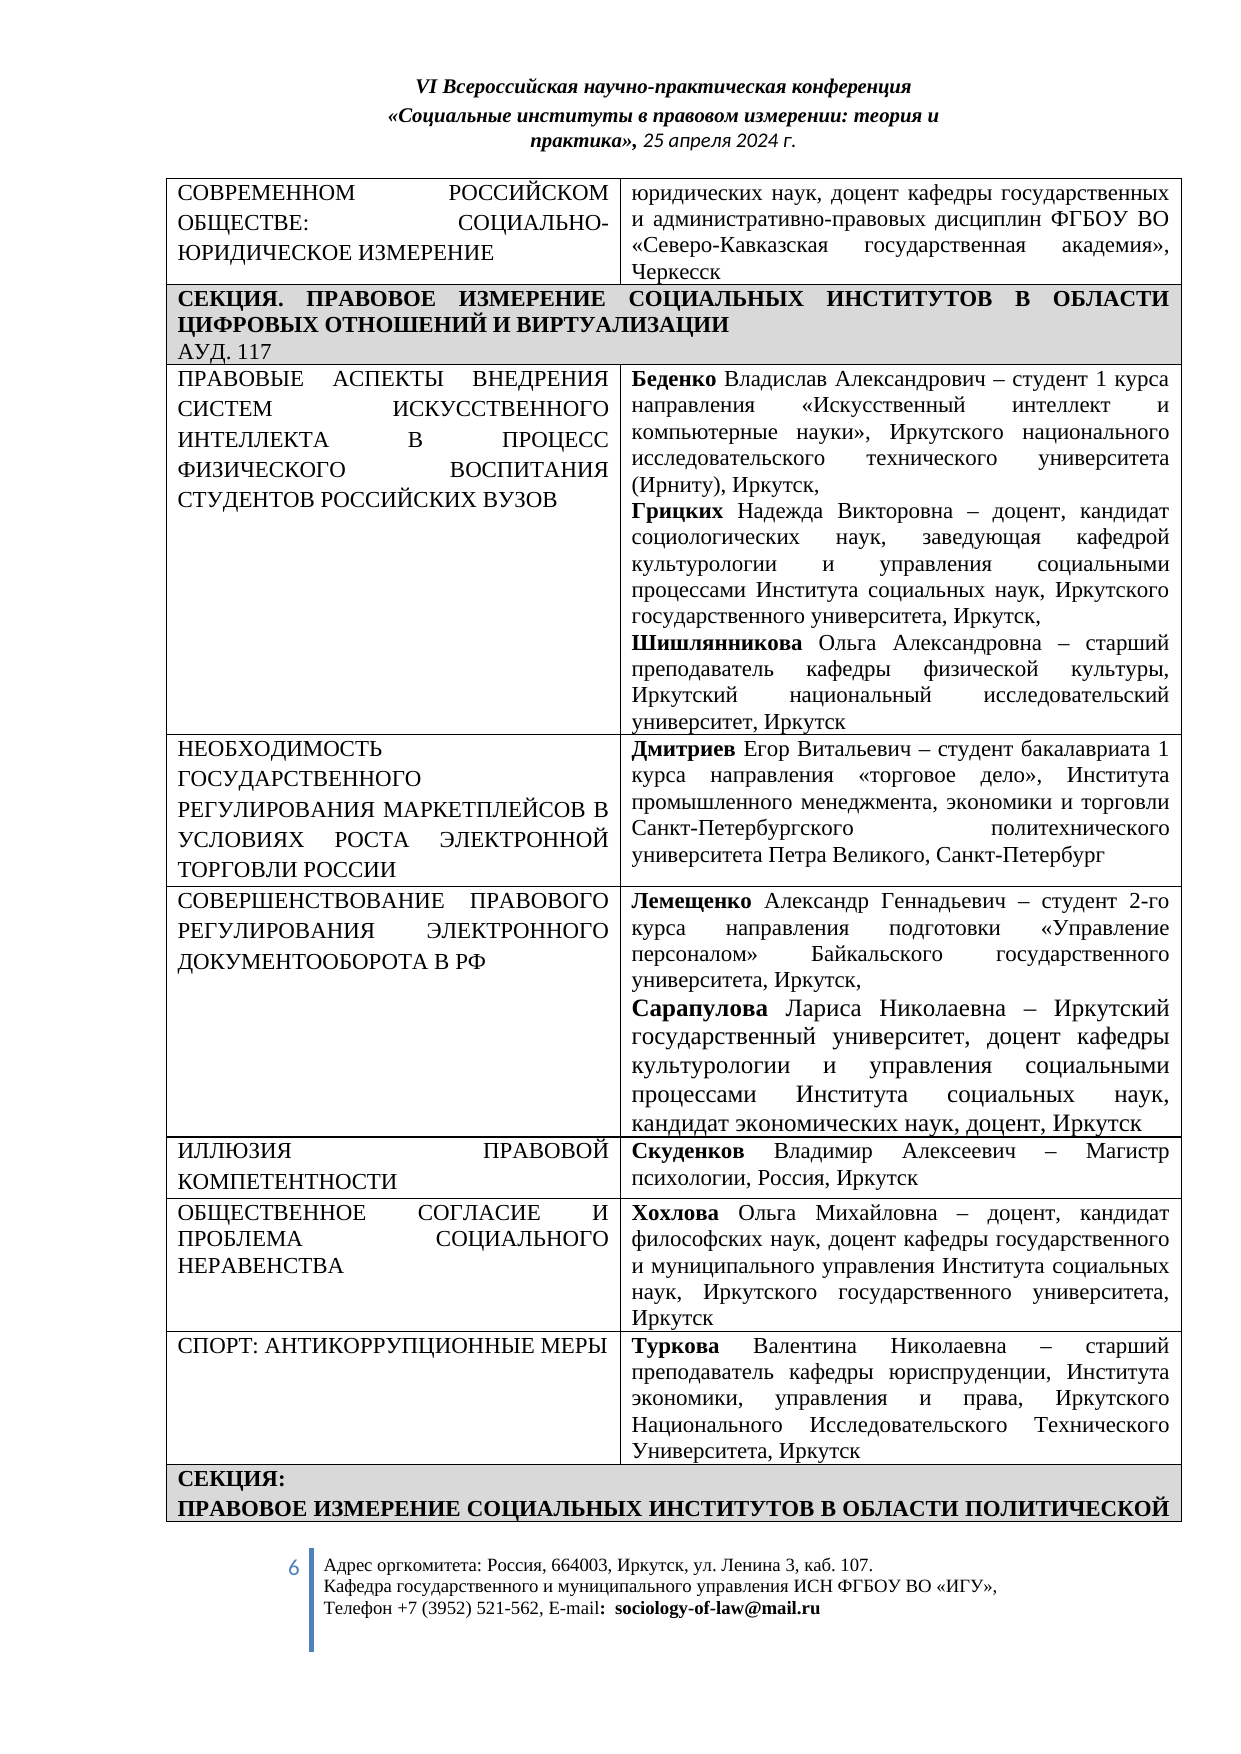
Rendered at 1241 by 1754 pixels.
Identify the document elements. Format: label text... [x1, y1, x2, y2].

table_cell СОВЕРШЕНСТВОВАНИЕ ПРАВОВОГО РЕГУЛИРОВАНИЯ ЭЛЕКТРОННОГО ДОКУМЕНТООБОРОТА В РФ [167, 887, 620, 1136]
table_cell Туркова Валентина Николаевна – старший преподаватель кафедры юриспруденции, Института экономики, управления и права, Иркутского Национального Исследовательского Технического Университета, Иркутск [621, 1332, 1181, 1463]
table_cell ОБЩЕСТВЕННОЕ СОГЛАСИЕ И ПРОБЛЕМА СОЦИАЛЬНОГО НЕРАВЕНСТВА [167, 1199, 620, 1331]
table_cell НЕОБХОДИМОСТЬ ГОСУДАРСТВЕННОГО РЕГУЛИРОВАНИЯ МАРКЕТПЛЕЙСОВ В УСЛОВИЯХ РОСТА ЭЛЕКТРОННОЙ ТОРГОВЛИ РОССИИ [167, 735, 620, 886]
table_cell Дмитриев Егор Витальевич – студент бакалавриата 1 курса направления «торговое дело», Института промышленного менеджмента, экономики и торговли Санкт-Петербургского политехнического университета Петра Великого, Санкт-Петербург [621, 735, 1181, 886]
table_cell СЕКЦИЯ. ПРАВОВОЕ ИЗМЕРЕНИЕ СОЦИАЛЬНЫХ ИНСТИТУТОВ В ОБЛАСТИ ЦИФРОВЫХ ОТНОШЕНИЙ И ВИРТУАЛИЗАЦИИ АУД. 117 [167, 285, 1181, 364]
table_cell ПРАВОВЫЕ АСПЕКТЫ ВНЕДРЕНИЯ СИСТЕМ ИСКУССТВЕННОГО ИНТЕЛЛЕКТА В ПРОЦЕСС ФИЗИЧЕСКОГО ВОСПИТАНИЯ СТУДЕНТОВ РОССИЙСКИХ ВУЗОВ [167, 365, 620, 734]
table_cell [167, 179, 620, 284]
table_cell СПОРТ: АНТИКОРРУПЦИОННЫЕ МЕРЫ [167, 1332, 620, 1463]
table_cell Лемещенко Александр Геннадьевич – студент 2-го курса направления подготовки «Управление персоналом» Байкальского государственного университета, Иркутск, Сарапулова Лариса Николаевна – Иркутский государственный университет, доцент кафедры культурологии и управления социальными процессами Института социальных наук, кандидат экономических наук, доцент, Иркутск [621, 887, 1181, 1136]
table_cell Хохлова Ольга Михайловна – доцент, кандидат философских наук, доцент кафедры государственного и муниципального управления Института социальных наук, Иркутского государственного университета, Иркутск [621, 1199, 1181, 1331]
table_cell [167, 1465, 1181, 1521]
table_cell Беденко Владислав Александрович – студент 1 курса направления «Искусственный интеллект и компьютерные науки», Иркутского национального исследовательского технического университета (Ирниту), Иркутск, Грицких Надежда Викторовна – доцент, кандидат социологических наук, заведующая кафедрой культурологии и управления социальными процессами Института социальных наук, Иркутского государственного университета, Иркутск, Шишлянникова Ольга Александровна – старший преподаватель кафедры физической культуры, Иркутский национальный исследовательский университет, Иркутск [621, 365, 1181, 734]
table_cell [621, 179, 1181, 284]
table_cell Скуденков Владимир Алексеевич – Магистр психологии, Россия, Иркутск [621, 1138, 1181, 1198]
table_cell ИЛЛЮЗИЯ ПРАВОВОЙ КОМПЕТЕНТНОСТИ [167, 1138, 620, 1198]
